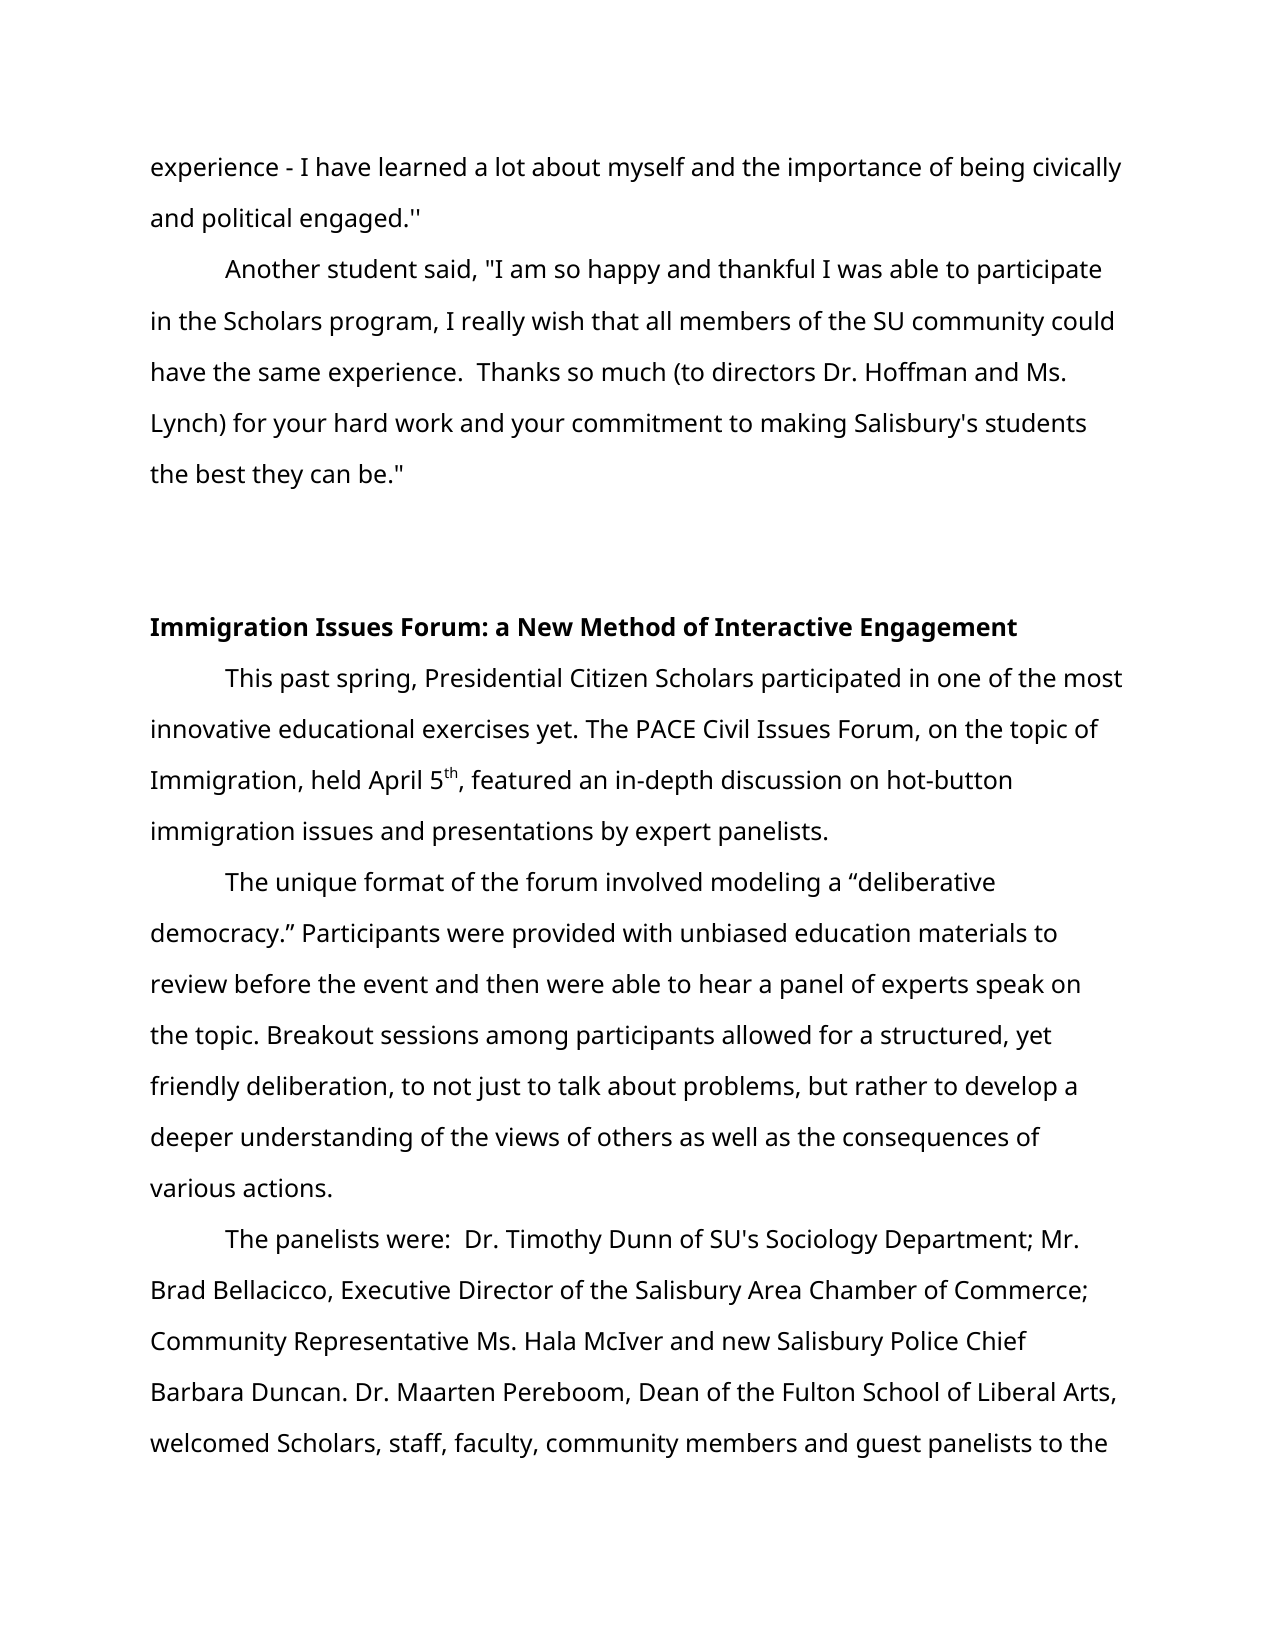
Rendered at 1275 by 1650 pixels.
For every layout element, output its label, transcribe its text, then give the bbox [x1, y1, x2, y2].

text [150, 150, 1125, 235]
text This past spring, Presidential Citizen Scholars participated in one of the most innovative educational exercises yet. The PACE Civil Issues Forum, on the topic of Immigration, held April 5th, featured an in-depth discussion on hot-button immigration issues and presentations by expert panelists. [150, 660, 1125, 848]
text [150, 1222, 1125, 1460]
text Immigration Issues Forum: a New Method of Interactive Engagement [150, 609, 1125, 643]
text The unique format of the forum involved modeling a “deliberative democracy.” Participants were provided with unbiased education materials to review before the event and then were able to hear a panel of experts speak on the topic. Breakout sessions among participants allowed for a structured, yet friendly deliberation, to not just to talk about problems, but rather to develop a deeper understanding of the views of others as well as the consequences of various actions. [150, 864, 1125, 1205]
text Another student said, "I am so happy and thankful I was able to participate in the Scholars program, I really wish that all members of the SU community could have the same experience. Thanks so much (to directors Dr. Hoffman and Ms. Lynch) for your hard work and your commitment to making Salisbury's students the best they can be." [150, 252, 1125, 490]
